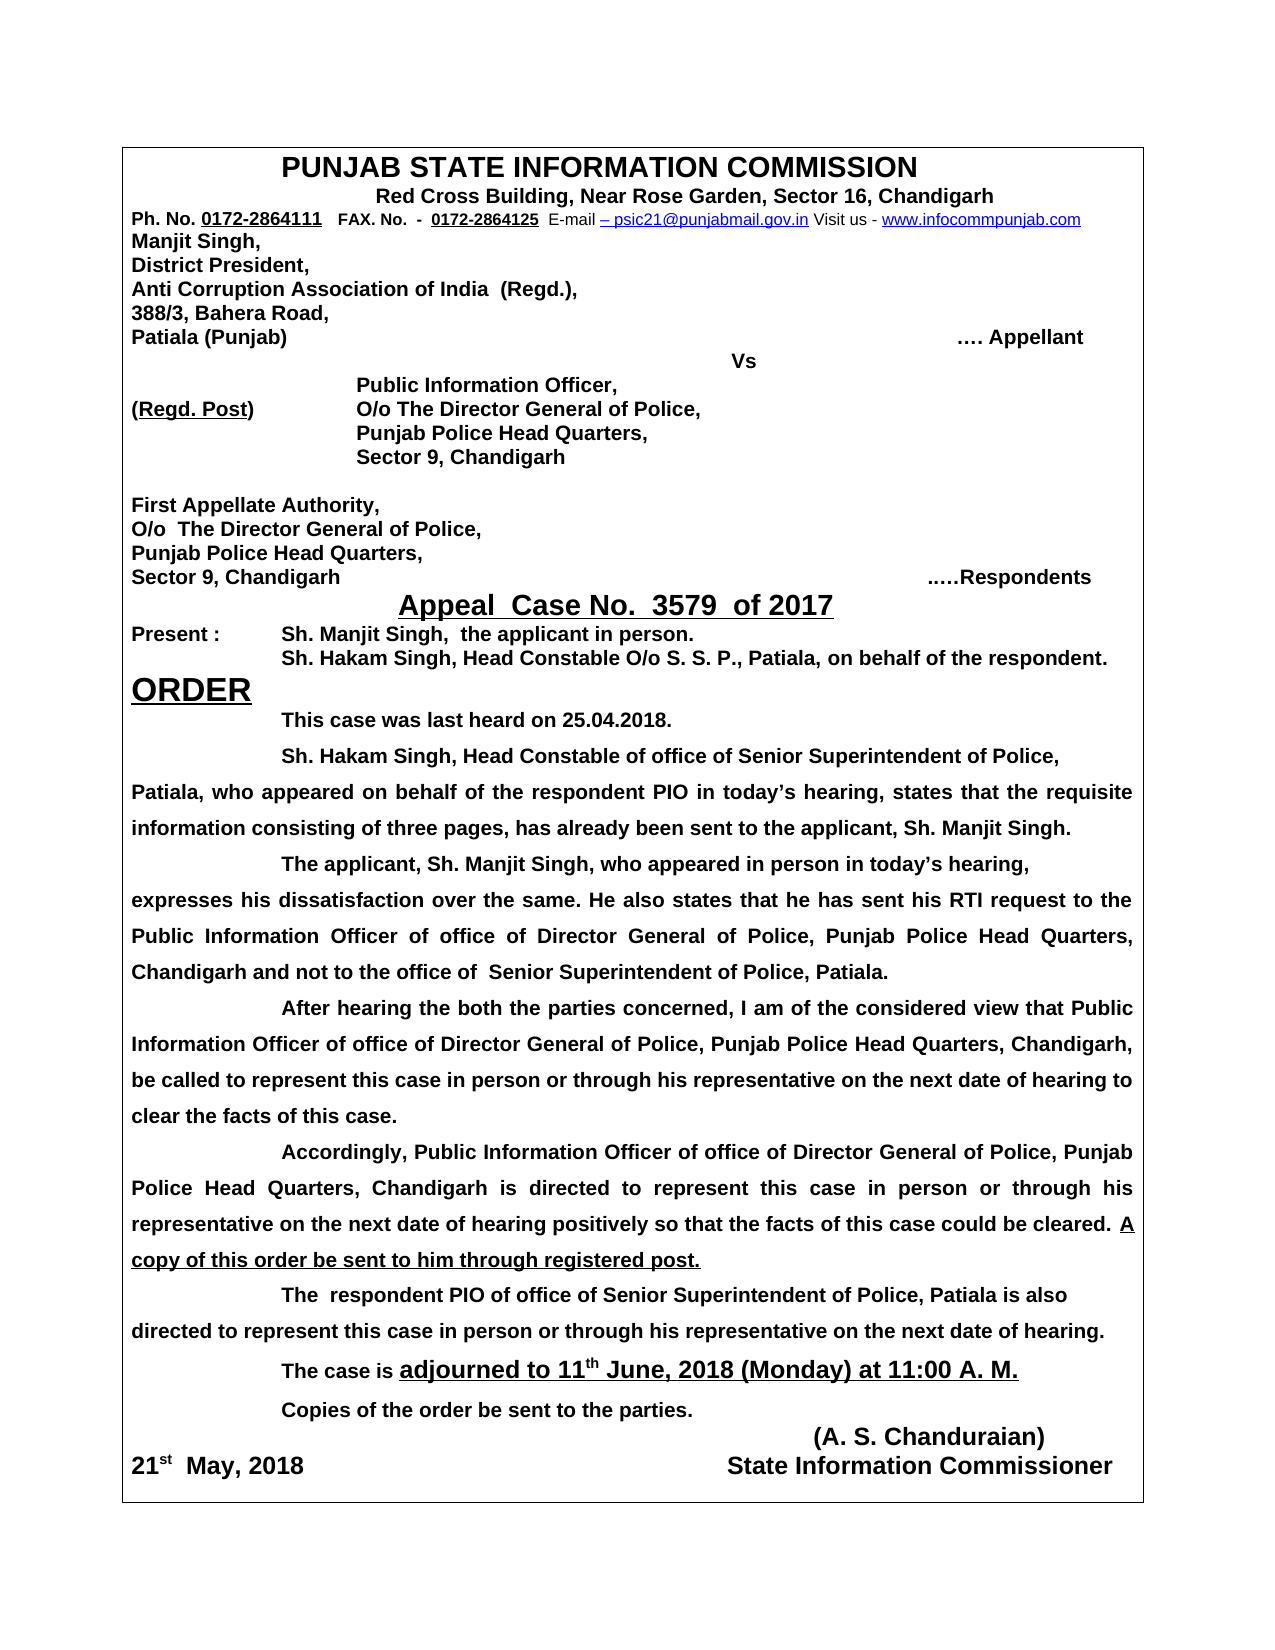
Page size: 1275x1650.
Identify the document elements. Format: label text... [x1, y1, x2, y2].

text Sector 9, Chandigarh [356, 445, 1134, 469]
text ORDER [131, 670, 1134, 708]
text The respondent PIO of office of Senior Superintendent of Police, Patiala is also [206, 1283, 1134, 1307]
text First Appellate Authority, [131, 493, 1134, 517]
text Anti Corruption Association of India (Regd.), [131, 277, 1134, 301]
text Sh. Hakam Singh, Head Constable of office of Senior Superintendent of Police, [206, 744, 1134, 768]
text District President, [131, 253, 1134, 277]
text The applicant, Sh. Manjit Singh, who appeared in person in today’s hearing, [206, 852, 1134, 876]
text Ph. No. 0172-2864111 FAX. No. - 0172-2864125 E-mail – psic21@punjabmail.gov.in Visit us - www.infocommpunjab.com [131, 207, 1134, 229]
text Punjab Police Head Quarters, [356, 421, 1134, 445]
text Punjab Police Head Quarters, [131, 541, 1134, 564]
text (Regd. Post) O/o The Director General of Police, [131, 397, 1134, 421]
text Vs [131, 349, 1134, 373]
text This case was last heard on 25.04.2018. [206, 708, 1134, 732]
text Present : Sh. Manjit Singh, the applicant in person. [131, 622, 1134, 646]
text expresses his dissatisfaction over the same. He also states that he has sent his RTI request to the Public Information Officer of office of Director General of Police, Punjab Police Head Quarters, Chandigarh and not to the office of Senior Superintendent of Police, Patiala. [131, 888, 1134, 984]
text directed to represent this case in person or through his representative on the next date of hearing. [131, 1319, 1134, 1343]
text After hearing the both the parties concerned, I am of the considered view that Public Information Officer of office of Director General of Police, Punjab Police Head Quarters, Chandigarh, be called to represent this case in person or through his representative on the next date of hearing to clear the facts of this case. [131, 996, 1134, 1128]
text Appeal Case No. 3579 of 2017 [131, 588, 1134, 622]
text Red Cross Building, Near Rose Garden, Sector 16, Chandigarh [131, 183, 1134, 207]
text The case is adjourned to 11th June, 2018 (Monday) at 11:00 A. M. [206, 1355, 1134, 1384]
text Sector 9, Chandigarh ..…Respondents [131, 564, 1134, 588]
text Accordingly, Public Information Officer of office of Director General of Police, Punjab Police Head Quarters, Chandigarh is directed to represent this case in person or through his representative on the next date of hearing positively so that the facts of this case could be cleared. A copy of this order be sent to him through registered post. [131, 1139, 1134, 1271]
text PUNJAB STATE INFORMATION COMMISSION [206, 150, 1134, 183]
text O/o The Director General of Police, [131, 517, 1134, 541]
text Copies of the order be sent to the parties. [206, 1398, 1134, 1422]
text 388/3, Bahera Road, [131, 301, 1134, 325]
text Patiala (Punjab) …. Appellant [131, 325, 1134, 349]
text 21st May, 2018 State Information Commissioner [131, 1451, 1134, 1480]
text (A. S. Chanduraian) [731, 1422, 1134, 1451]
text Sh. Hakam Singh, Head Constable O/o S. S. P., Patiala, on behalf of the respondent. [206, 646, 1134, 670]
text Patiala, who appeared on behalf of the respondent PIO in today’s hearing, states that the requisite information consisting of three pages, has already been sent to the applicant, Sh. Manjit Singh. [131, 780, 1134, 840]
text Manjit Singh, [131, 229, 1134, 253]
text Public Information Officer, [281, 373, 1134, 397]
